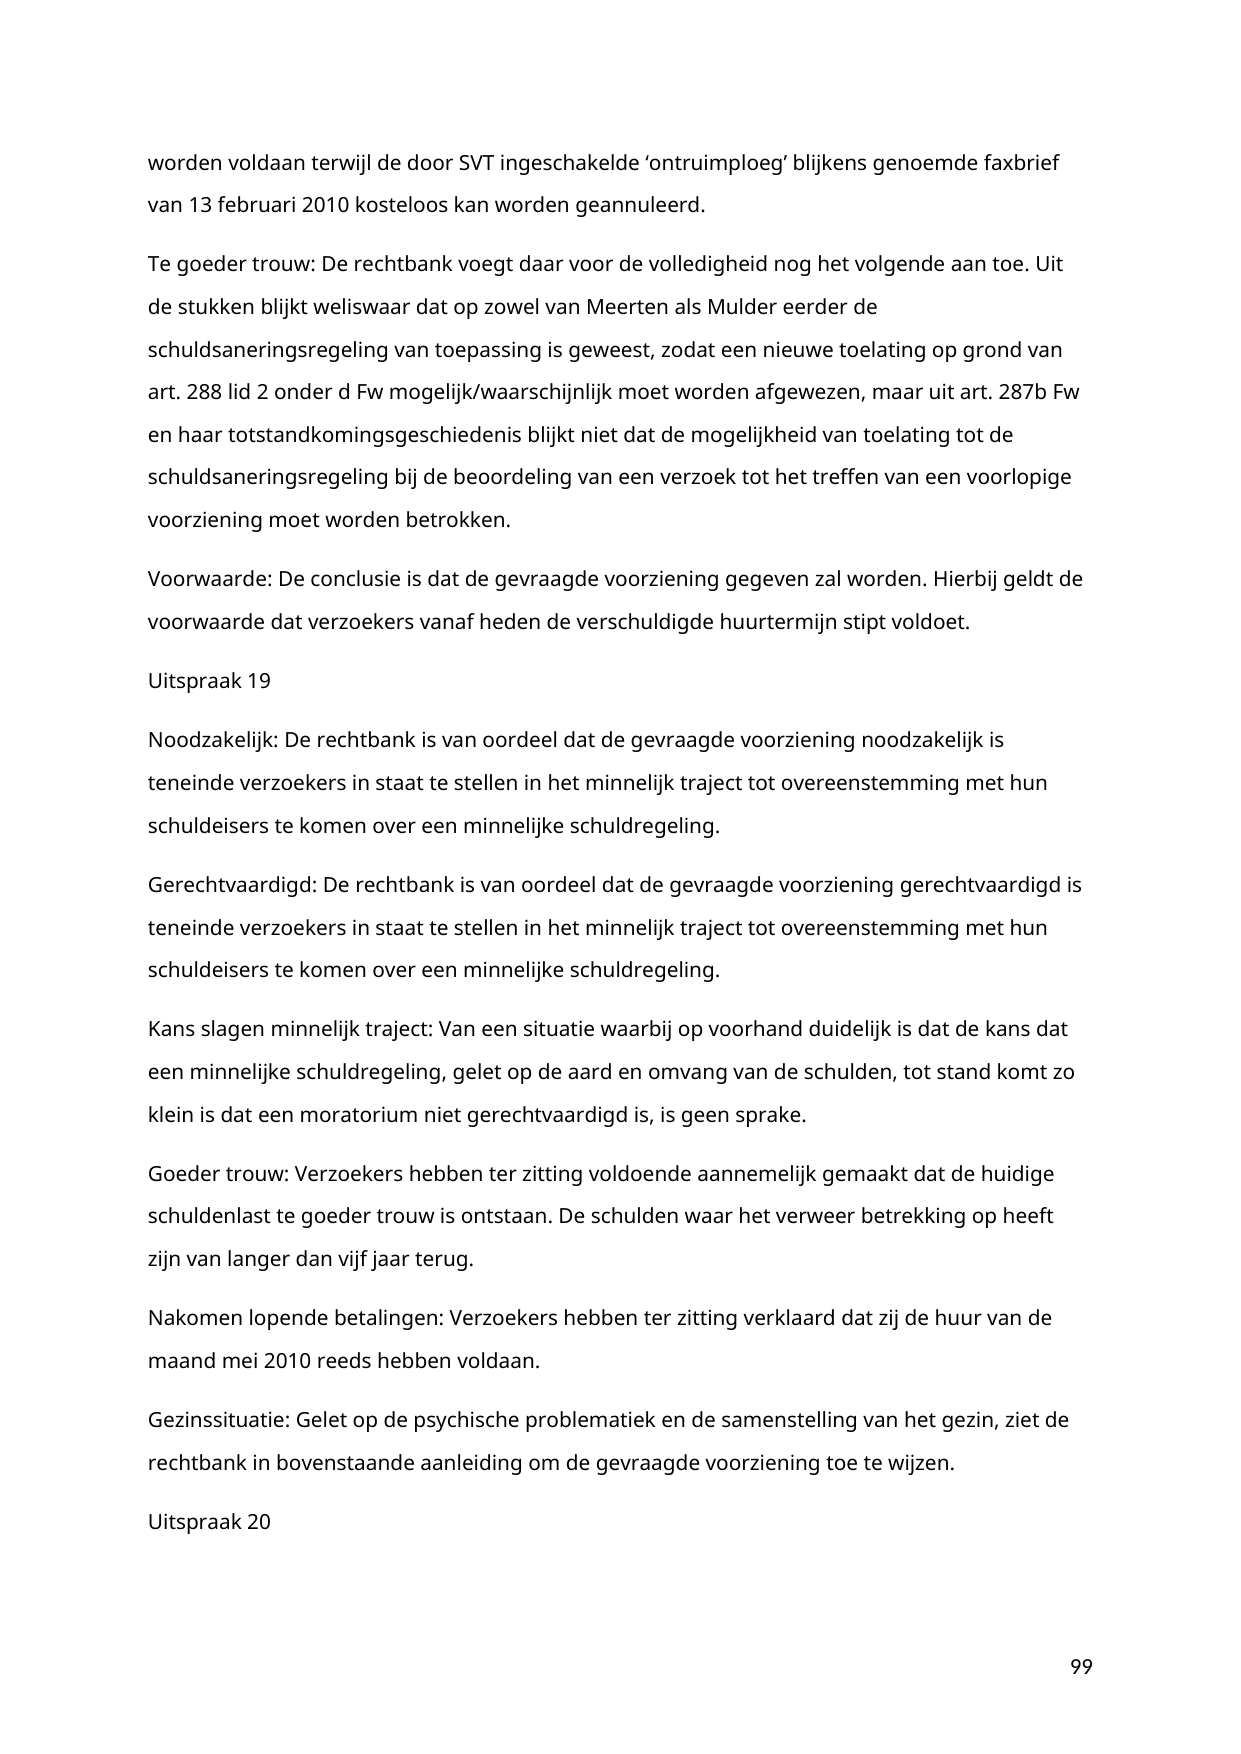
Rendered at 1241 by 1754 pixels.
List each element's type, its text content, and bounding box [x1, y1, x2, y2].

text Voorwaarde: De conclusie is dat de gevraagde voorziening gegeven zal worden. Hierbij geldt de voorwaarde dat verzoekers vanaf heden de verschuldigde huurtermijn stipt voldoet. [148, 564, 1093, 635]
text Gezinssituatie: Gelet op de psychische problematiek en de samenstelling van het gezin, ziet de rechtbank in bovenstaande aanleiding om de gevraagde voorziening toe te wijzen. [148, 1405, 1093, 1476]
text Uitspraak 19 [148, 666, 1093, 695]
text Kans slagen minnelijk traject: Van een situatie waarbij op voorhand duidelijk is dat de kans dat een minnelijke schuldregeling, gelet op de aard en omvang van de schulden, tot stand komt zo klein is dat een moratorium niet gerechtvaardigd is, is geen sprake. [148, 1014, 1093, 1128]
text Noodzakelijk: De rechtbank is van oordeel dat de gevraagde voorziening noodzakelijk is teneinde verzoekers in staat te stellen in het minnelijk traject tot overeenstemming met hun schuldeisers te komen over een minnelijke schuldregeling. [148, 726, 1093, 839]
text Nakomen lopende betalingen: Verzoekers hebben ter zitting verklaard dat zij de huur van de maand mei 2010 reeds hebben voldaan. [148, 1303, 1093, 1374]
text Goeder trouw: Verzoekers hebben ter zitting voldoende aannemelijk gemaakt dat de huidige schuldenlast te goeder trouw is ontstaan. De schulden waar het verweer betrekking op heeft zijn van langer dan vijf jaar terug. [148, 1159, 1093, 1273]
text Te goeder trouw: De rechtbank voegt daar voor de volledigheid nog het volgende aan toe. Uit de stukken blijkt weliswaar dat op zowel van Meerten als Mulder eerder de schuldsaneringsregeling van toepassing is geweest, zodat een nieuwe toelating op grond van art. 288 lid 2 onder d Fw mogelijk/waarschijnlijk moet worden afgewezen, maar uit art. 287b Fw en haar totstandkomingsgeschiedenis blijkt niet dat de mogelijkheid van toelating tot de schuldsaneringsregeling bij de beoordeling van een verzoek tot het treffen van een voorlopige voorziening moet worden betrokken. [148, 249, 1093, 533]
text Uitspraak 20 [148, 1507, 1093, 1536]
text Gerechtvaardigd: De rechtbank is van oordeel dat de gevraagde voorziening gerechtvaardigd is teneinde verzoekers in staat te stellen in het minnelijk traject tot overeenstemming met hun schuldeisers te komen over een minnelijke schuldregeling. [148, 870, 1093, 984]
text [148, 148, 1093, 219]
